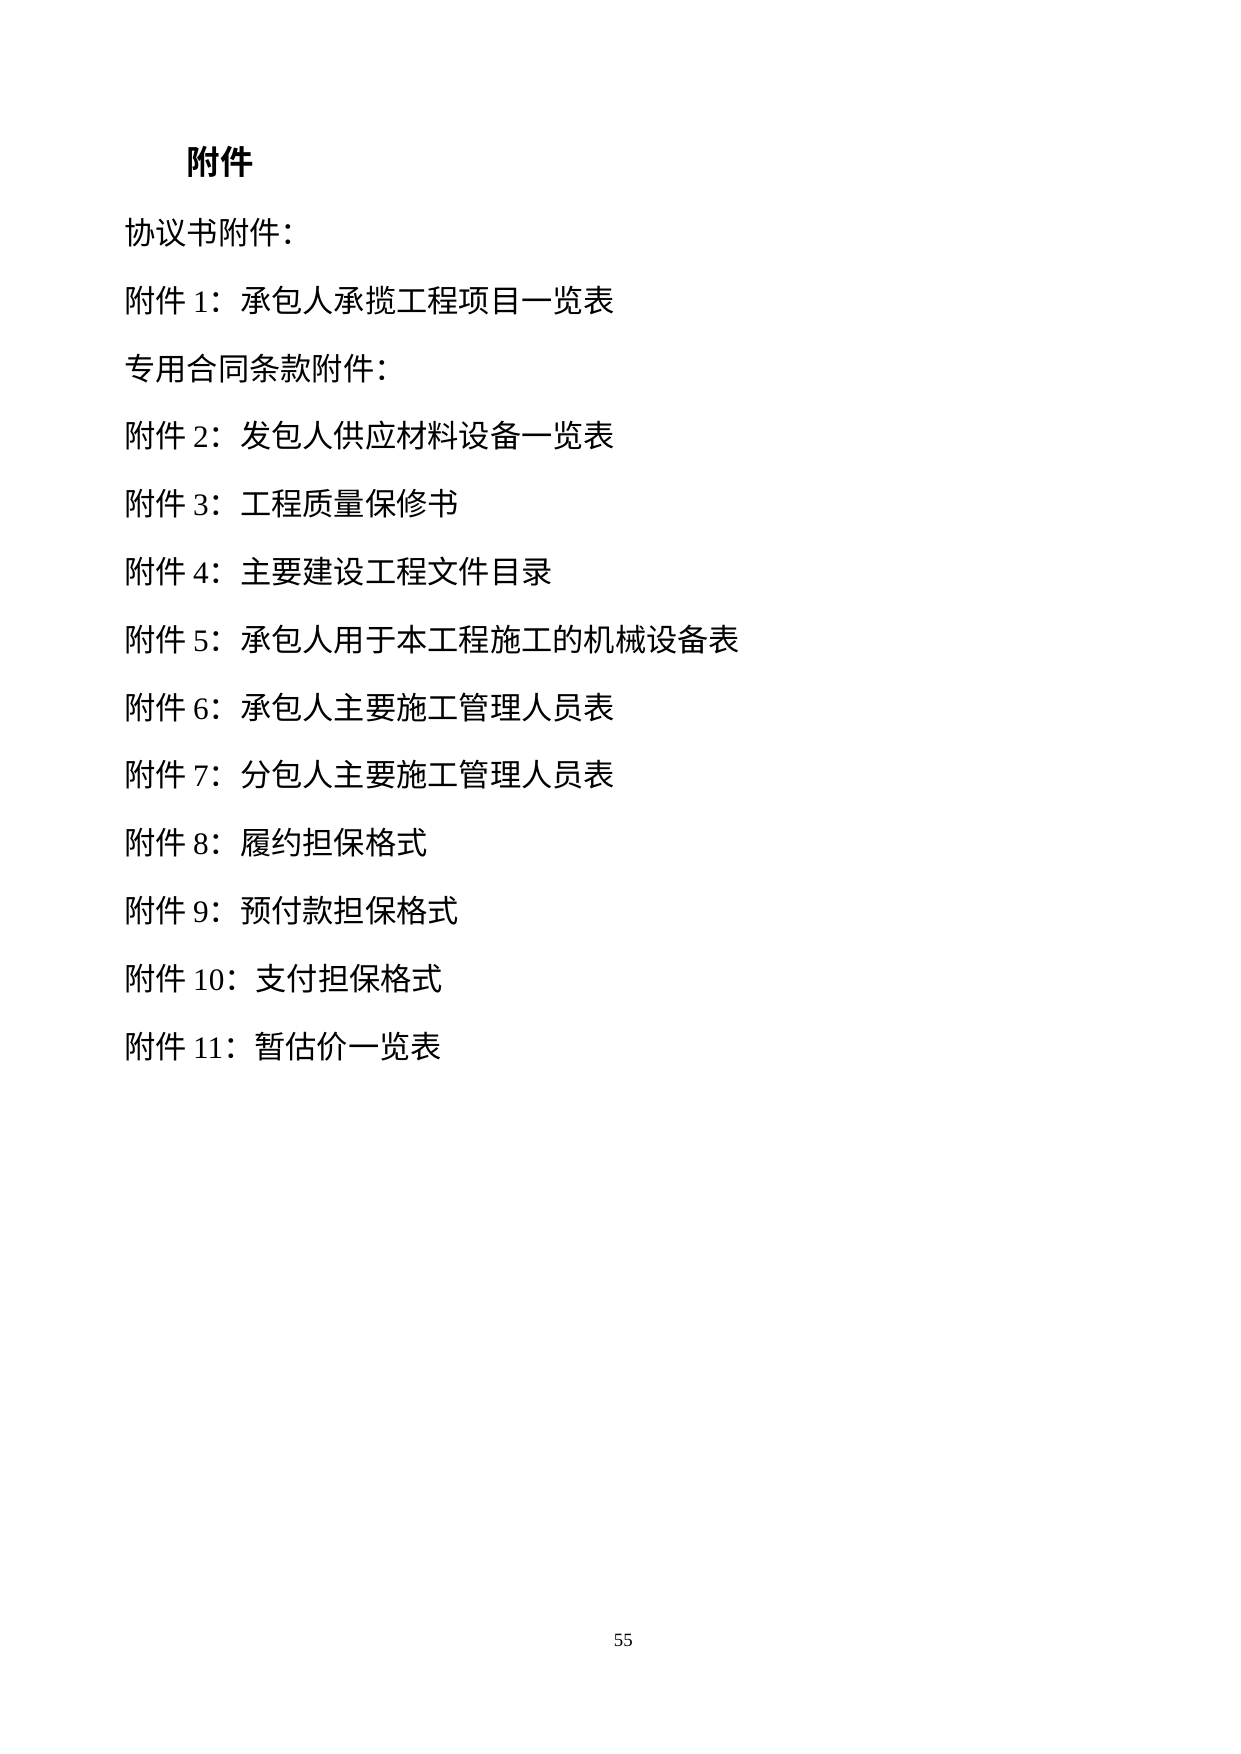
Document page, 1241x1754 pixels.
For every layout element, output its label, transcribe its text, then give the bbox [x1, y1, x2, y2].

text 附件7：分包人主要施工管理人员表 [124, 751, 1122, 796]
text 协议书附件： [124, 208, 1122, 253]
text 附件10：支付担保格式 [124, 954, 1122, 999]
text 附件2：发包人供应材料设备一览表 [124, 412, 1122, 457]
text 附件9：预付款担保格式 [124, 886, 1122, 931]
text 附件5：承包人用于本工程施工的机械设备表 [124, 615, 1122, 660]
text 附件6：承包人主要施工管理人员表 [124, 683, 1122, 728]
text 专用合同条款附件： [124, 344, 1122, 389]
text 附件11：暂估价一览表 [124, 1022, 1122, 1067]
text 附件3：工程质量保修书 [124, 479, 1122, 524]
text 附件4：主要建设工程文件目录 [124, 547, 1122, 592]
text 附件8：履约担保格式 [124, 818, 1122, 864]
text 附件 [124, 136, 1122, 184]
text 附件1：承包人承揽工程项目一览表 [124, 276, 1122, 321]
